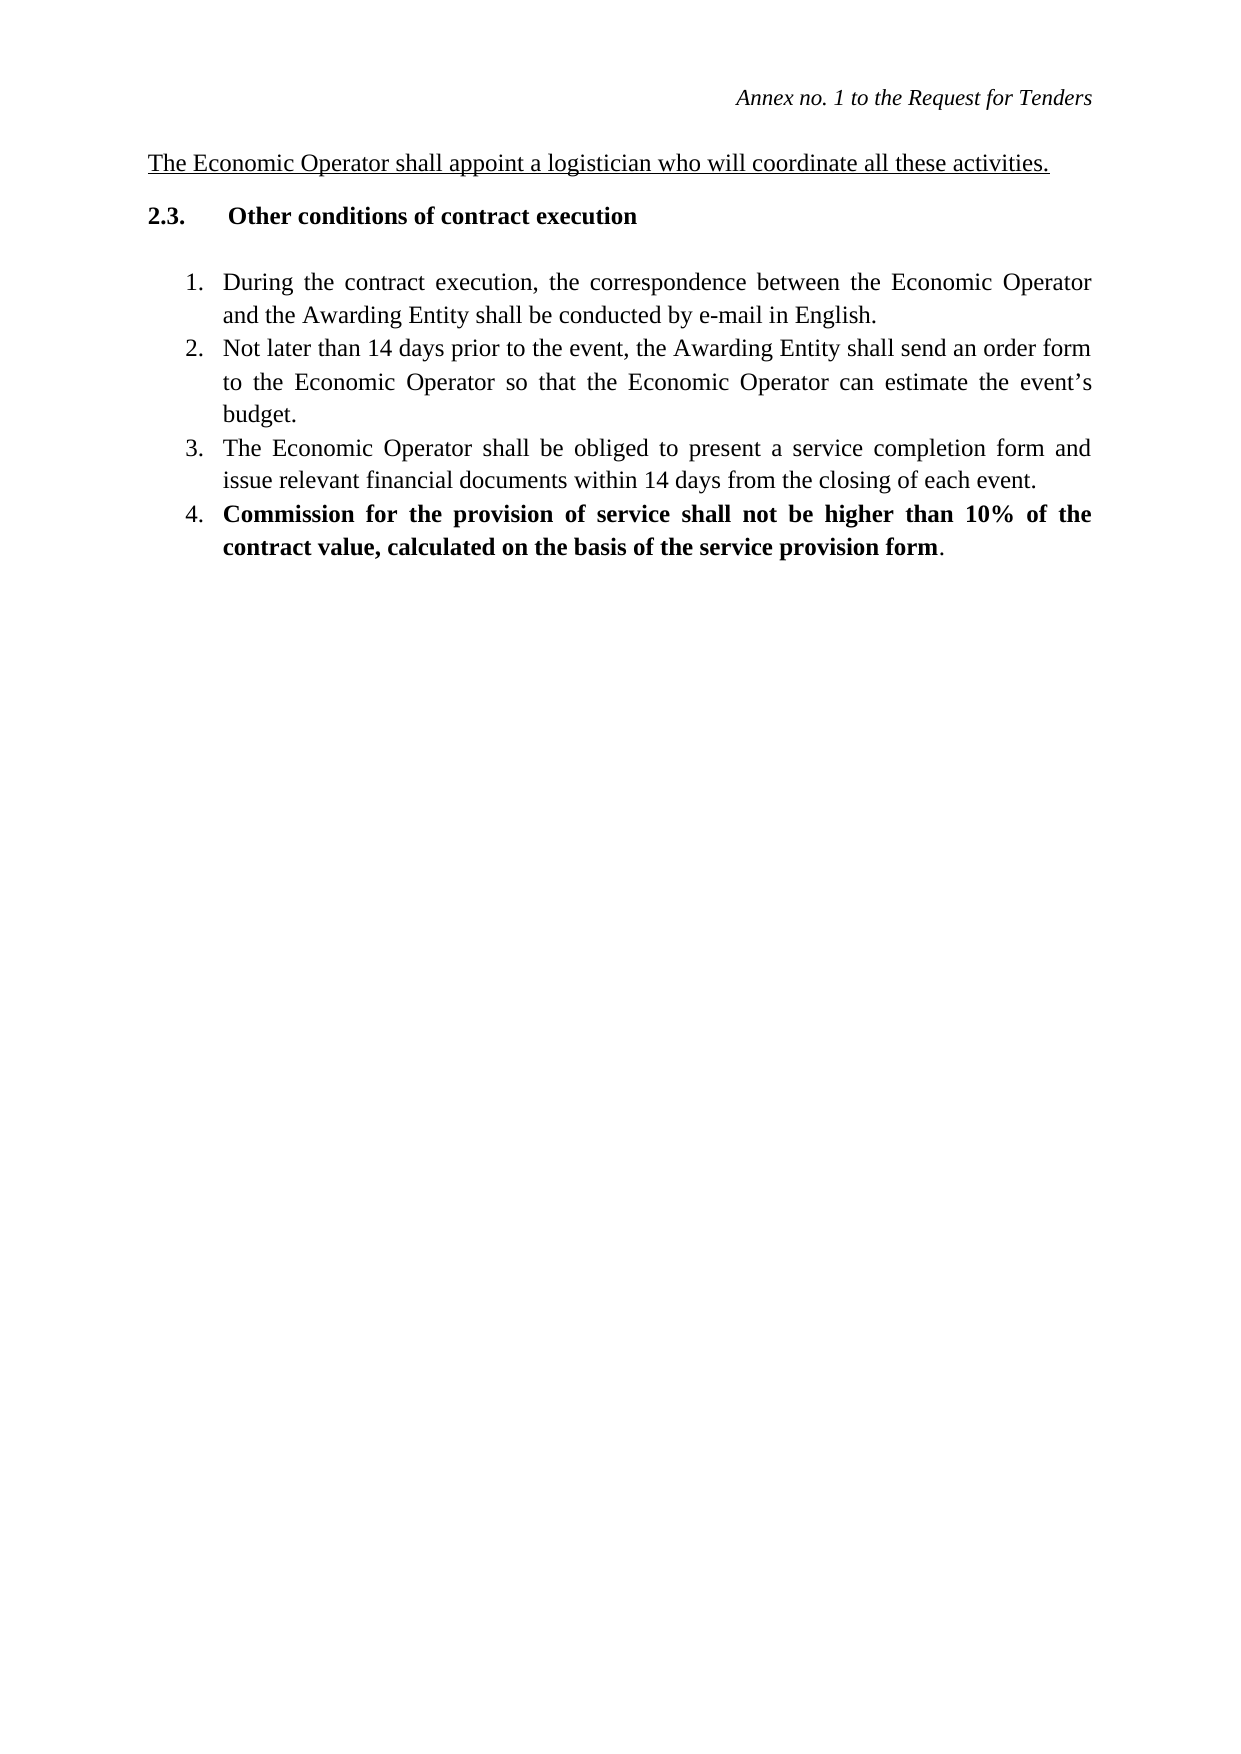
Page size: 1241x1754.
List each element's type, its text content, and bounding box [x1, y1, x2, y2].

list During the contract execution, the correspondence between the Economic Operator and the Awarding Entity shall be conducted by e-mail in English. [185, 267, 1093, 329]
list Commission for the provision of service shall not be higher than 10% of the contract value, calculated on the basis of the service provision form. [185, 499, 1093, 560]
list The Economic Operator shall be obliged to present a service completion form and issue relevant financial documents within 14 days from the closing of each event. [185, 433, 1093, 494]
list Other conditions of contract execution [148, 201, 1093, 230]
text The Economic Operator shall appoint a logistician who will coordinate all these activities. [148, 148, 1093, 176]
list Not later than 14 days prior to the event, the Awarding Entity shall send an order form to the Economic Operator so that the Economic Operator can estimate the event’s budget. [185, 333, 1093, 428]
